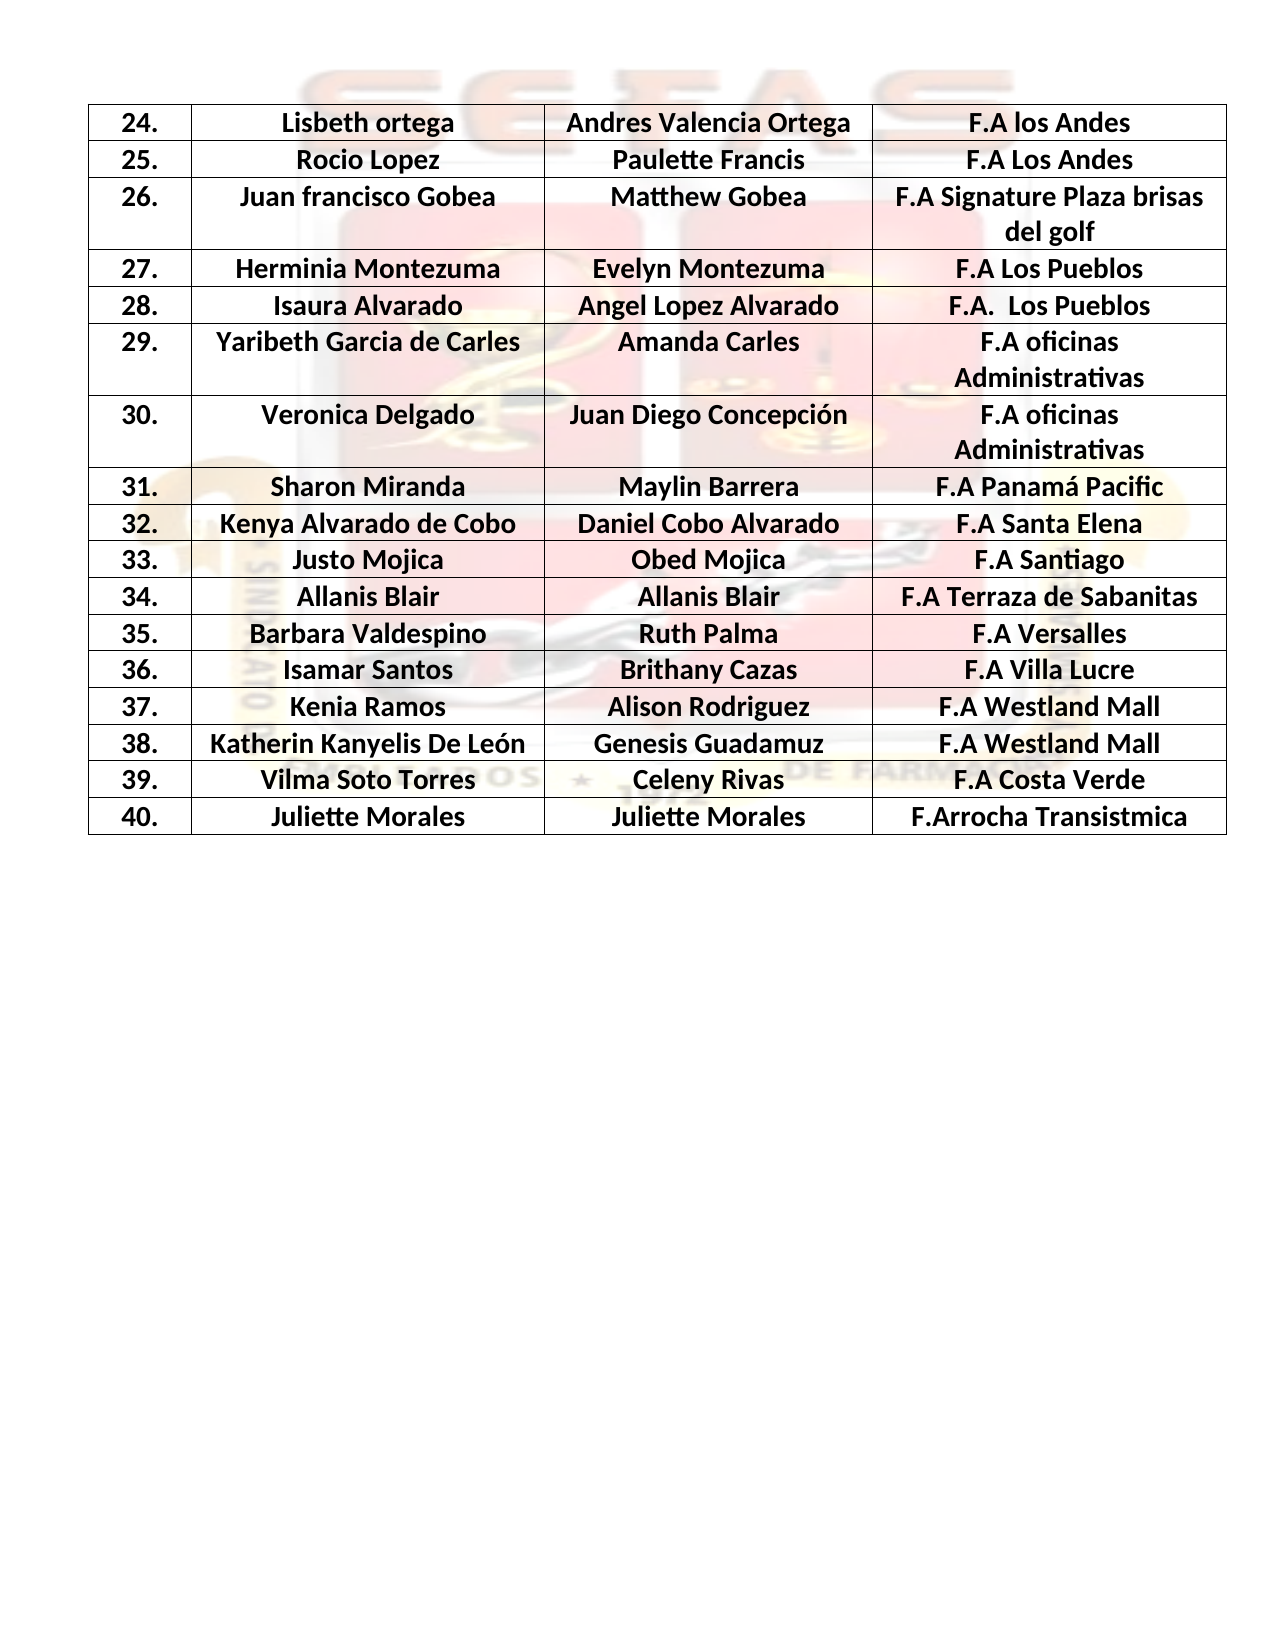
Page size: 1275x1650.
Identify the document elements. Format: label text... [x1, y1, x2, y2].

table_cell Genesis Guadamuz [545, 725, 872, 760]
table_cell 25. [89, 141, 191, 177]
table_cell F.A Santa Elena [873, 505, 1226, 540]
table_cell Isamar Santos [192, 651, 544, 687]
table_cell Veronica Delgado [192, 396, 544, 467]
table_cell Allanis Blair [192, 578, 544, 614]
table_cell Ruth Palma [545, 615, 872, 650]
table_cell Juliette Morales [192, 798, 544, 834]
table_cell F.A Los Pueblos [873, 250, 1226, 286]
table_cell Celeny Rivas [545, 761, 872, 797]
table_cell Kenia Ramos [192, 688, 544, 724]
table_cell 39. [89, 761, 191, 797]
table_cell 27. [89, 250, 191, 286]
table_cell Sharon Miranda [192, 468, 544, 504]
table_cell Barbara Valdespino [192, 615, 544, 650]
table_cell 29. [89, 324, 191, 395]
table_cell 37. [89, 688, 191, 724]
table_cell F.A Versalles [873, 615, 1226, 650]
table_cell F.A Westland Mall [873, 725, 1226, 760]
table_cell 32. [89, 505, 191, 540]
table_cell 30. [89, 396, 191, 467]
table_cell F.A Westland Mall [873, 688, 1226, 724]
table_cell Juan Diego Concepción [545, 396, 872, 467]
table_cell F.A. Los Pueblos [873, 287, 1226, 322]
table_cell Matthew Gobea [545, 178, 872, 249]
table_cell F.A oficinas Administrativas [873, 396, 1226, 467]
table_cell 28. [89, 287, 191, 322]
table_cell 38. [89, 725, 191, 760]
table_cell 26. [89, 178, 191, 249]
table_cell Brithany Cazas [545, 651, 872, 687]
table_cell 36. [89, 651, 191, 687]
table_cell 31. [89, 468, 191, 504]
table_cell F.A Villa Lucre [873, 651, 1226, 687]
table_cell 40. [89, 798, 191, 834]
table_cell Evelyn Montezuma [545, 250, 872, 286]
table_cell Juan francisco Gobea [192, 178, 544, 249]
table_cell 24. [89, 105, 191, 140]
table_cell Obed Mojica [545, 541, 872, 577]
table_cell F.A Panamá Pacific [873, 468, 1226, 504]
table_cell Kenya Alvarado de Cobo [192, 505, 544, 540]
table_cell F.A Signature Plaza brisas del golf [873, 178, 1226, 249]
table_cell Herminia Montezuma [192, 250, 544, 286]
table_cell F.A Los Andes [873, 141, 1226, 177]
table_cell F.A Costa Verde [873, 761, 1226, 797]
table_cell Isaura Alvarado [192, 287, 544, 322]
table_cell Daniel Cobo Alvarado [545, 505, 872, 540]
table_cell 34. [89, 578, 191, 614]
table_cell Katherin Kanyelis De León [192, 725, 544, 760]
table_cell Yaribeth Garcia de Carles [192, 324, 544, 395]
table_cell Lisbeth ortega [192, 105, 544, 140]
table_cell Juliette Morales [545, 798, 872, 834]
table_cell Alison Rodriguez [545, 688, 872, 724]
table_cell Allanis Blair [545, 578, 872, 614]
table_cell 35. [89, 615, 191, 650]
table_cell Angel Lopez Alvarado [545, 287, 872, 322]
table_cell F.A oficinas Administrativas [873, 324, 1226, 395]
table_cell Vilma Soto Torres [192, 761, 544, 797]
table_cell Amanda Carles [545, 324, 872, 395]
table_cell Rocio Lopez [192, 141, 544, 177]
table_cell Maylin Barrera [545, 468, 872, 504]
table_cell 33. [89, 541, 191, 577]
table_cell F.A Santiago [873, 541, 1226, 577]
table_cell Paulette Francis [545, 141, 872, 177]
table_cell Justo Mojica [192, 541, 544, 577]
table_cell F.A Terraza de Sabanitas [873, 578, 1226, 614]
table_cell F.A los Andes [873, 105, 1226, 140]
table_cell Andres Valencia Ortega [545, 105, 872, 140]
table_cell F.Arrocha Transistmica [873, 798, 1226, 834]
